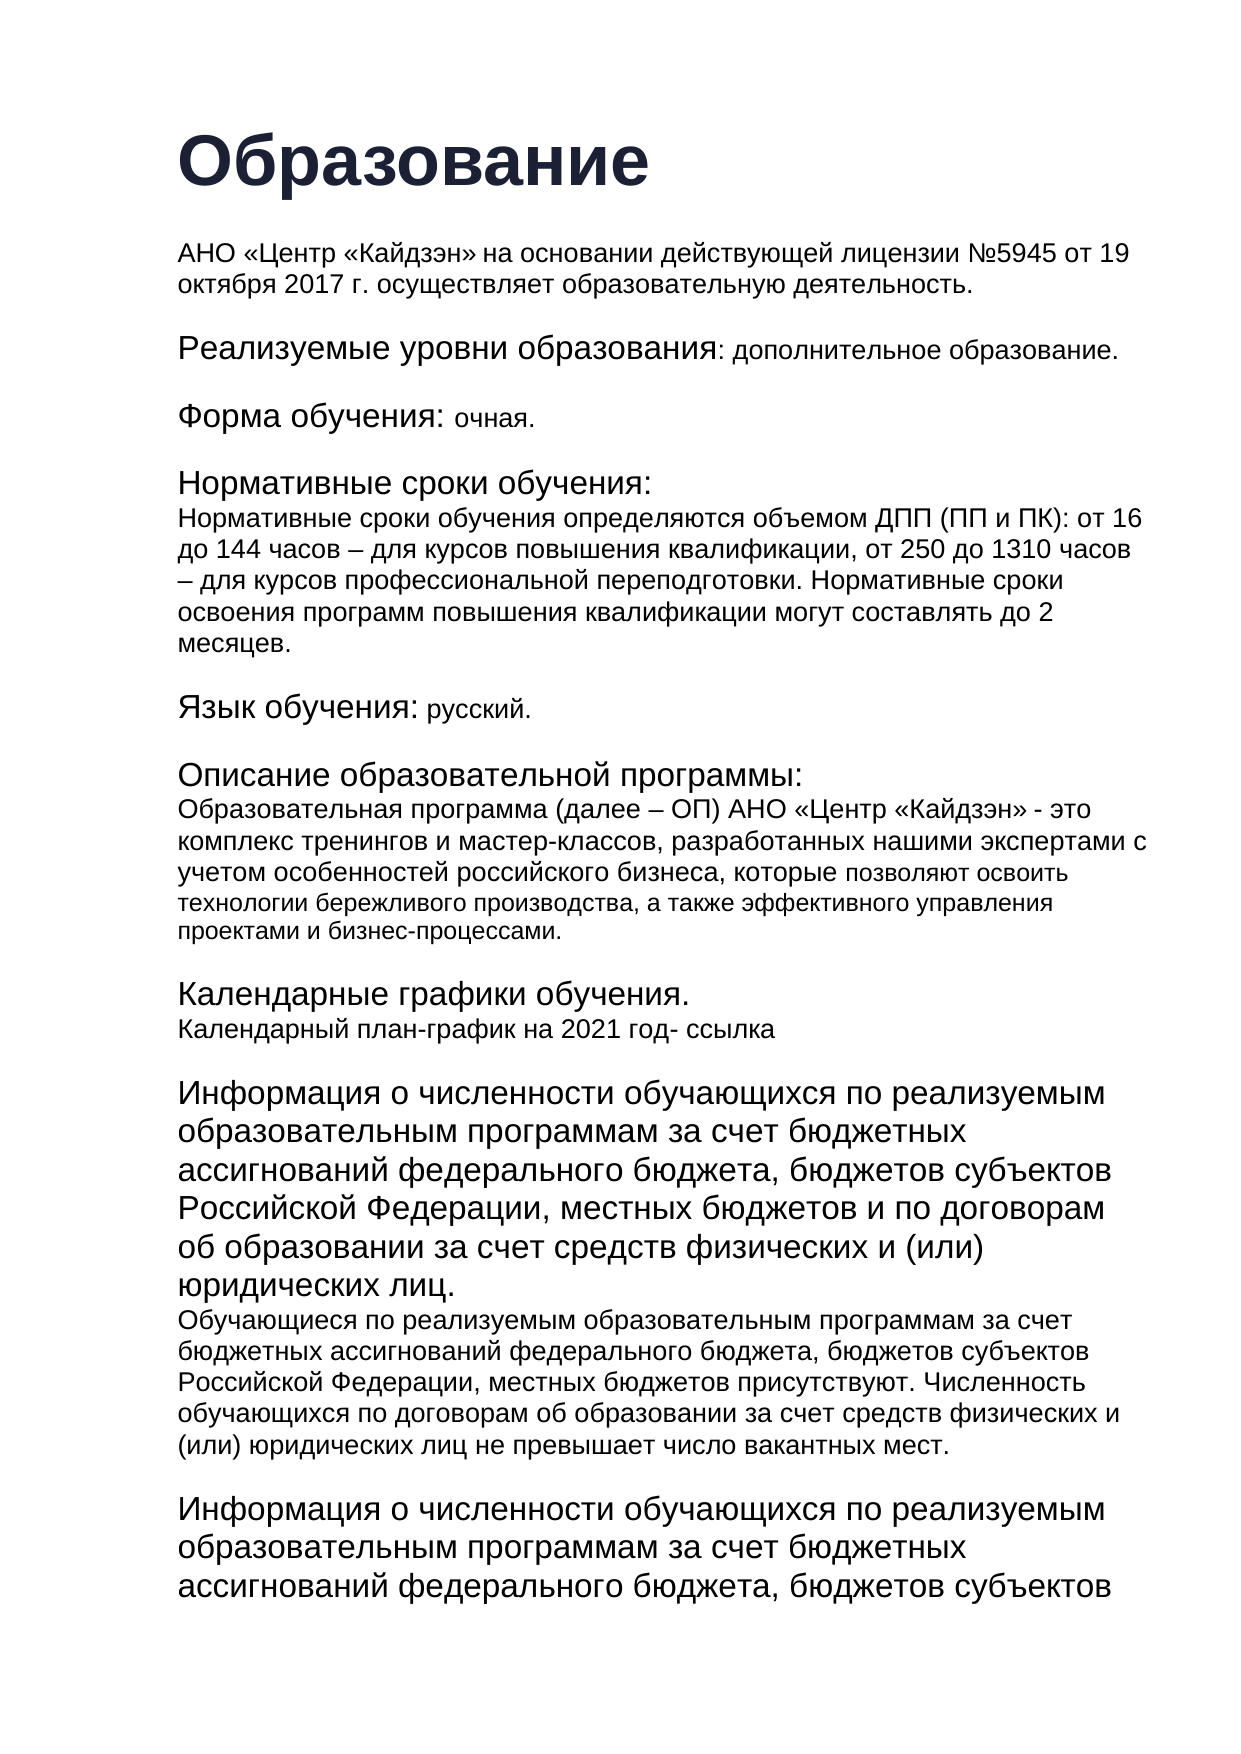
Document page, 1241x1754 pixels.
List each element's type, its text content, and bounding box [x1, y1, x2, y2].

text АНО «Центр «Кайдзэн» на основании действующей лицензии №5945 от 19 октября 2017 г. осуществляет образовательную деятельность. [177, 237, 1152, 299]
text Язык обучения: русский. [177, 687, 1152, 726]
text Календарные графики обучения. Календарный план-график на 2021 год- ссылка [177, 974, 1152, 1044]
text Форма обучения: очная. [177, 396, 1152, 434]
text Нормативные сроки обучения: Нормативные сроки обучения определяются объемом ДПП (ПП и ПК): от 16 до 144 часов – для курсов повышения квалификации, от 250 до 1310 часов – для курсов профессиональной переподготовки. Нормативные сроки освоения программ повышения квалификации могут составлять до 2 месяцев. [177, 463, 1152, 658]
text Описание образовательной программы: Образовательная программа (далее – ОП) АНО «Центр «Кайдзэн» - это комплекс тренингов и мастер-классов, разработанных нашими экспертами с учетом особенностей российского бизнеса, которые позволяют освоить технологии бережливого производства, а также эффективного управления проектами и бизнес-процессами. [177, 755, 1152, 945]
text Реализуемые уровни образования: дополнительное образование. [177, 328, 1152, 367]
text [177, 1489, 1152, 1604]
text Образование [177, 118, 1152, 201]
